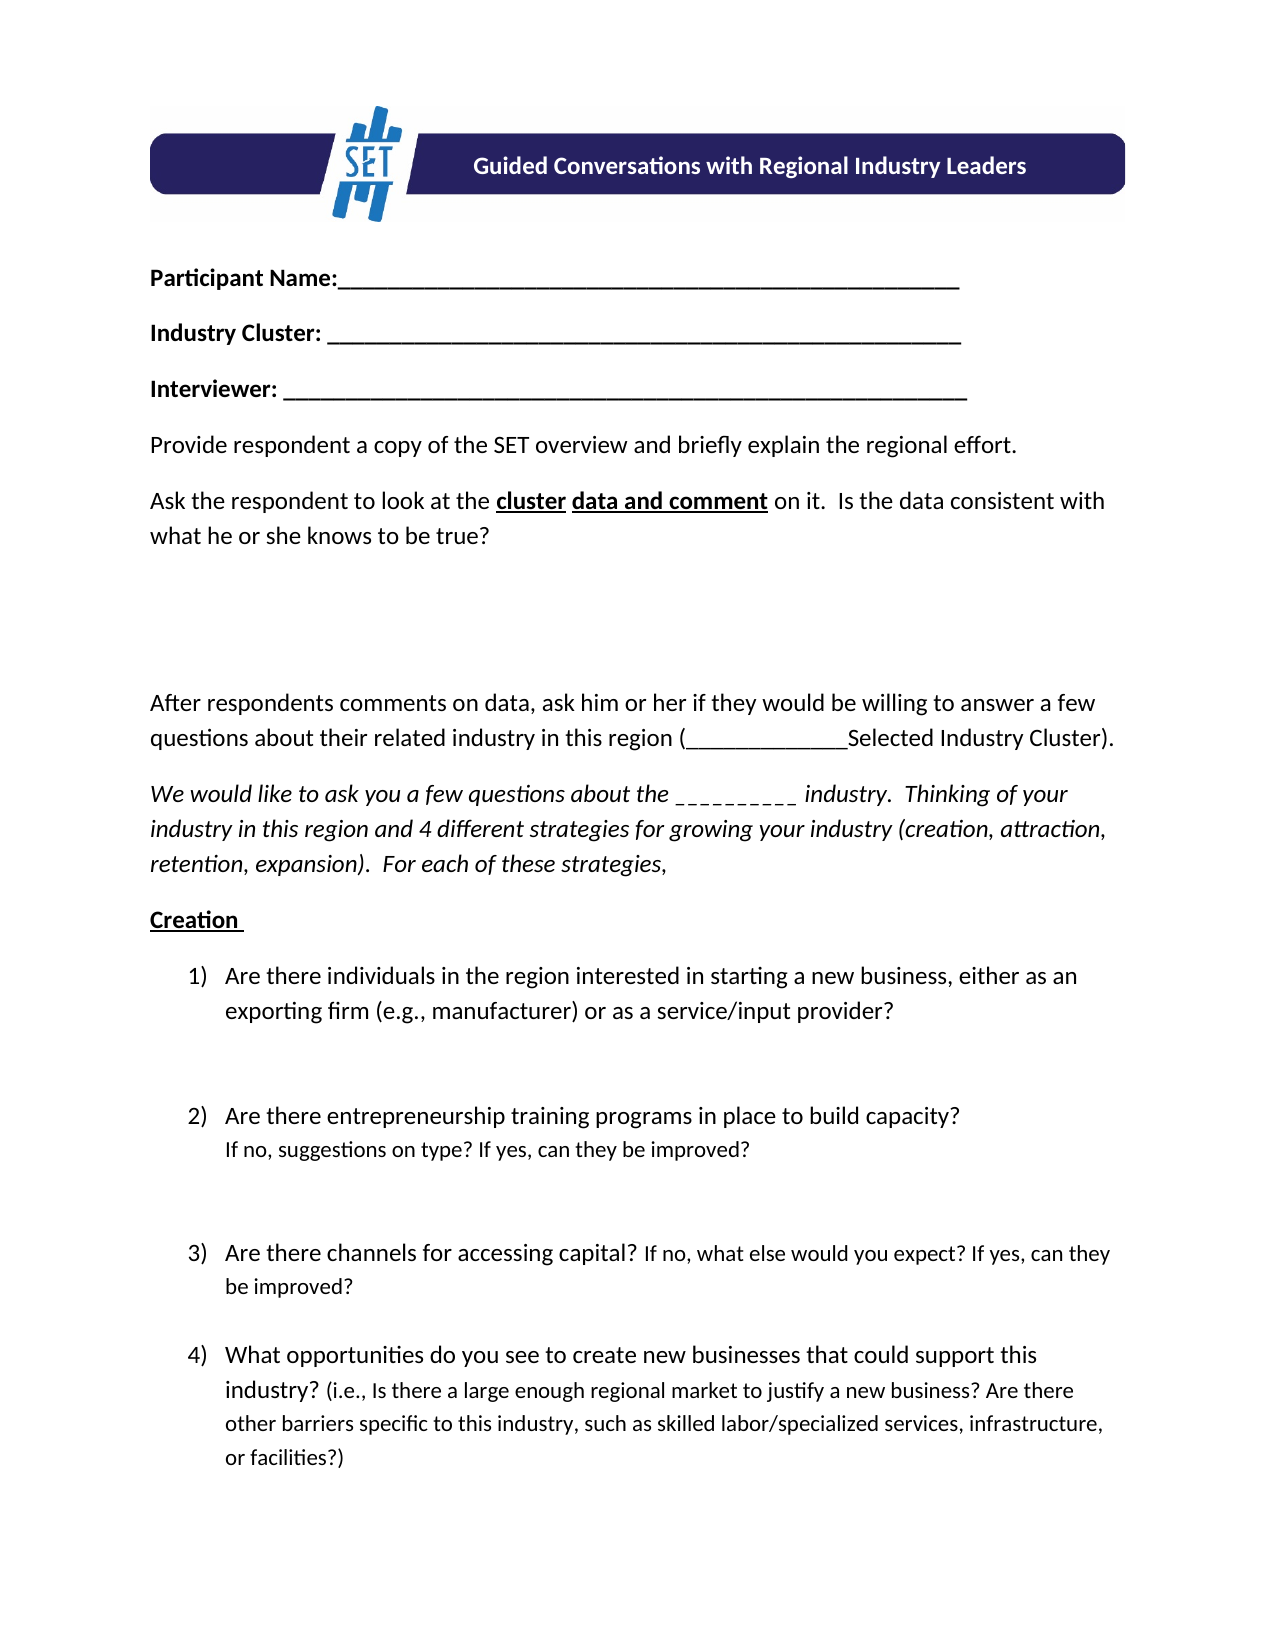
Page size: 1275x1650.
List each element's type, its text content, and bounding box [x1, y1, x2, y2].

list If no, suggestions on type? If yes, can they be improved? [225, 1135, 1125, 1163]
list Are there entrepreneurship training programs in place to build capacity? [187, 1100, 1125, 1131]
picture [150, 106, 1125, 222]
list What opportunities do you see to create new businesses that could support this industry? (i.e., Is there a large enough regional market to justify a new business? Are there other barriers specific to this industry, such as skilled labor/specialized services, infrastructure, or facilities?) [187, 1339, 1125, 1472]
text Interviewer: _______________________________________________________ [150, 373, 1125, 404]
text We would like to ask you a few questions about the __________ industry. Thinking of your industry in this region and 4 different strategies for growing your industry (creation, attraction, retention, expansion). For each of these strategies, [150, 778, 1125, 879]
text Industry Cluster: ___________________________________________________ [150, 317, 1125, 348]
list Are there channels for accessing capital? If no, what else would you expect? If yes, can they be improved? [187, 1237, 1125, 1300]
text Creation [150, 904, 1125, 935]
text Guided Conversations with Regional Industry Leaders [300, 150, 1125, 181]
text Participant Name:__________________________________________________ [150, 262, 1125, 292]
text After respondents comments on data, ask him or her if they would be willing to answer a few questions about their related industry in this region (_____________Selected Industry Cluster). [150, 687, 1125, 753]
text Provide respondent a copy of the SET overview and briefly explain the regional effort. [150, 429, 1125, 460]
text Ask the respondent to look at the cluster data and comment on it. Is the data consistent with what he or she knows to be true? [150, 485, 1125, 551]
list Are there individuals in the region interested in starting a new business, either as an exporting firm (e.g., manufacturer) or as a service/input provider? [187, 960, 1125, 1026]
